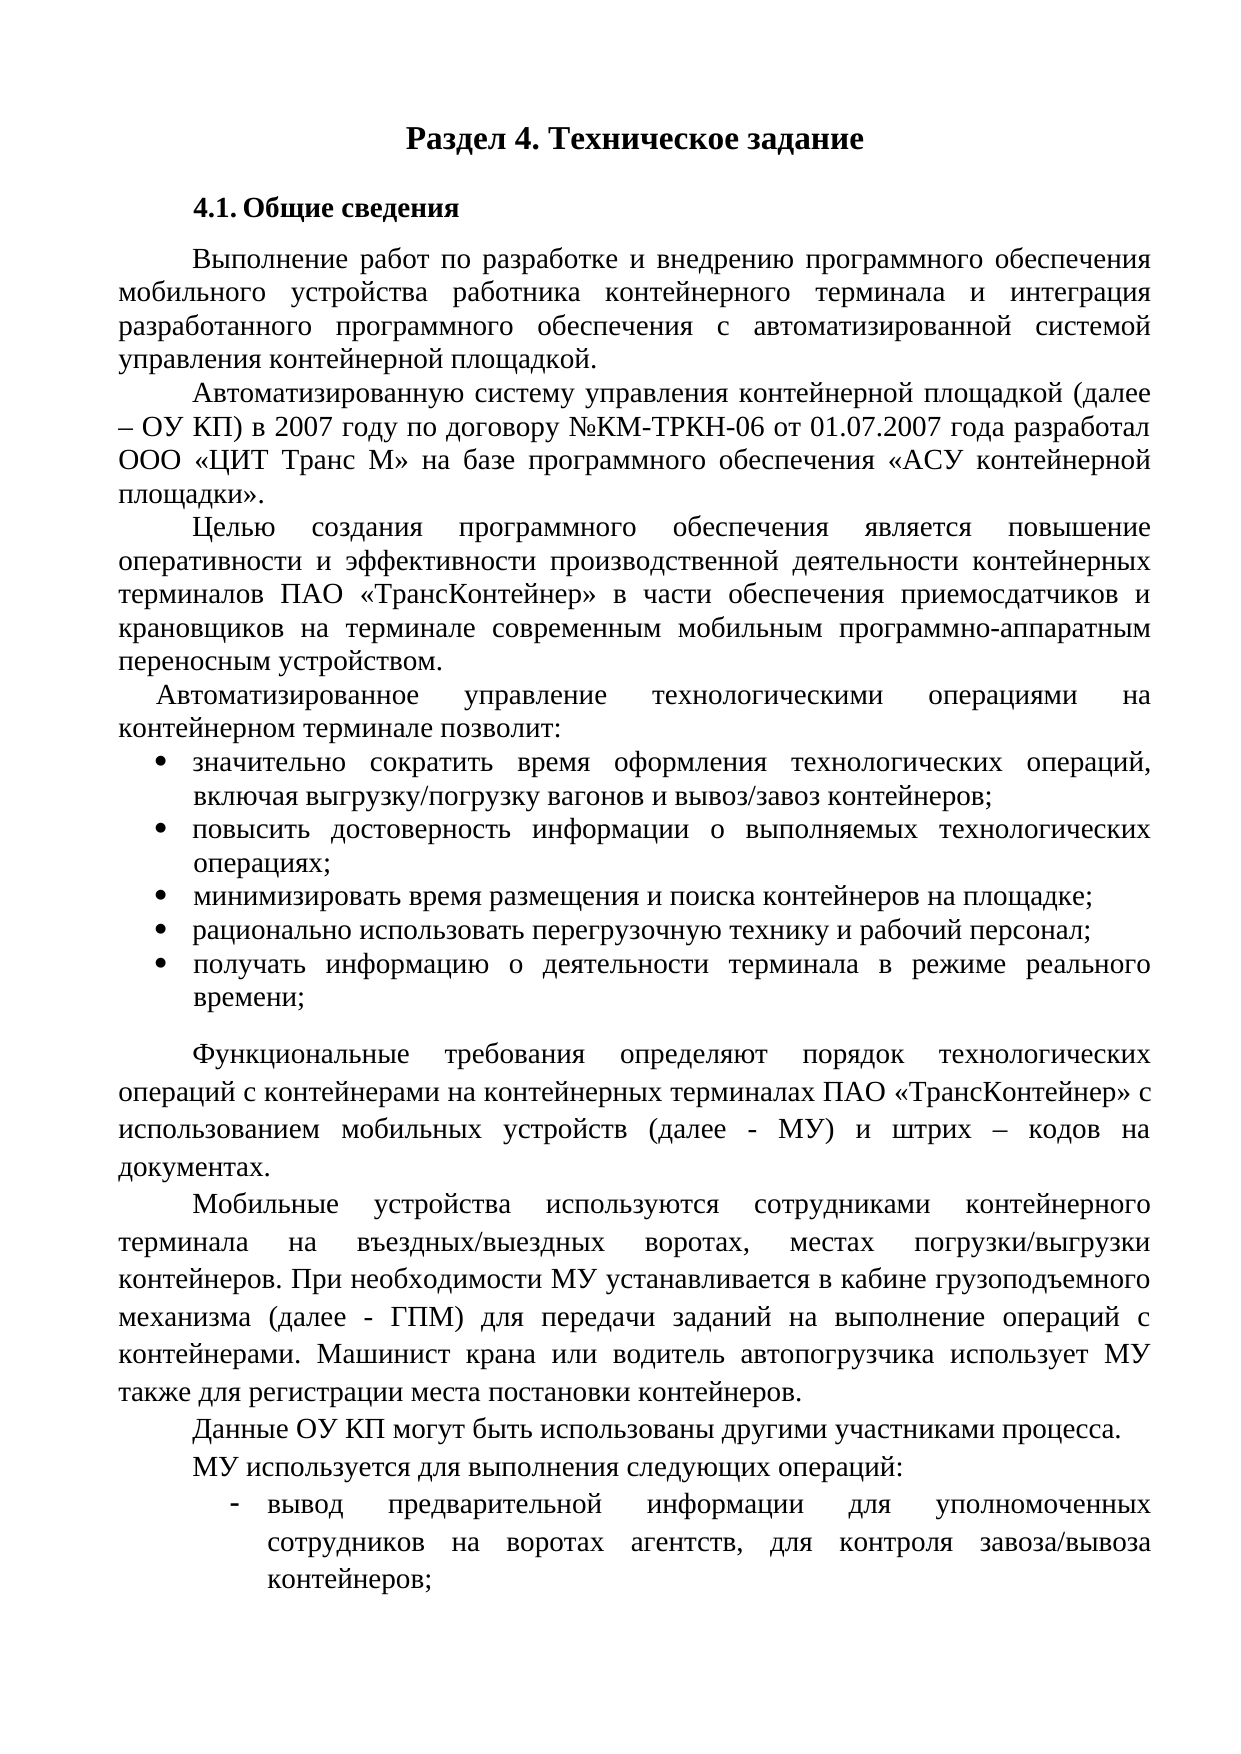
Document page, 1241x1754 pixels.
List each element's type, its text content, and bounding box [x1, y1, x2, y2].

list значительно сократить время оформления технологических операций, включая выгрузку/погрузку вагонов и вывоз/завоз контейнеров; [156, 744, 1152, 811]
list рационально использовать перегрузочную технику и рабочий персонал; [156, 912, 1152, 946]
list повысить достоверность информации о выполняемых технологических операциях; [156, 811, 1152, 878]
list вывод предварительной информации для уполномоченных сотрудников на воротах агентств, для контроля завоза/вывоза контейнеров; [229, 1484, 1152, 1596]
list получать информацию о деятельности терминала в режиме реального времени; [156, 946, 1152, 1013]
text Раздел 4. Техническое задание [118, 118, 1152, 156]
text Целью создания программного обеспечения является повышение оперативности и эффективности производственной деятельности контейнерных терминалов ПАО «ТрансКонтейнер» в части обеспечения приемосдатчиков и крановщиков на терминале современным мобильным программно-аппаратным переносным устройством. [118, 509, 1152, 677]
text МУ используется для выполнения следующих операций: [118, 1446, 1152, 1484]
text Автоматизированное управление технологическими операциями на контейнерном терминале позволит: [118, 677, 1152, 744]
text Данные ОУ КП могут быть использованы другими участниками процесса. [118, 1409, 1152, 1446]
text Мобильные устройства используются сотрудниками контейнерного терминала на въездных/выездных воротах, местах погрузки/выгрузки контейнеров. При необходимости МУ устанавливается в кабине грузоподъемного механизма (далее - ГПМ) для передачи заданий на выполнение операций с контейнерами. Машинист крана или водитель автопогрузчика использует МУ также для регистрации места постановки контейнеров. [118, 1184, 1152, 1409]
text Выполнение работ по разработке и внедрению программного обеспечения мобильного устройства работника контейнерного терминала и интеграция разработанного программного обеспечения с автоматизированной системой управления контейнерной площадкой. [118, 241, 1152, 375]
text Функциональные требования определяют порядок технологических операций с контейнерами на контейнерных терминалах ПАО «ТрансКонтейнер» с использованием мобильных устройств (далее - МУ) и штрих – кодов на документах. [118, 1034, 1152, 1184]
list минимизировать время размещения и поиска контейнеров на площадке; [156, 878, 1152, 912]
list Общие сведения [193, 190, 1152, 223]
text Автоматизированную систему управления контейнерной площадкой (далее – ОУ КП) в 2007 году по договору №КМ-ТРКН-06 от 01.07.2007 года разработал ООО «ЦИТ Транс М» на базе программного обеспечения «АСУ контейнерной площадки». [118, 375, 1152, 509]
